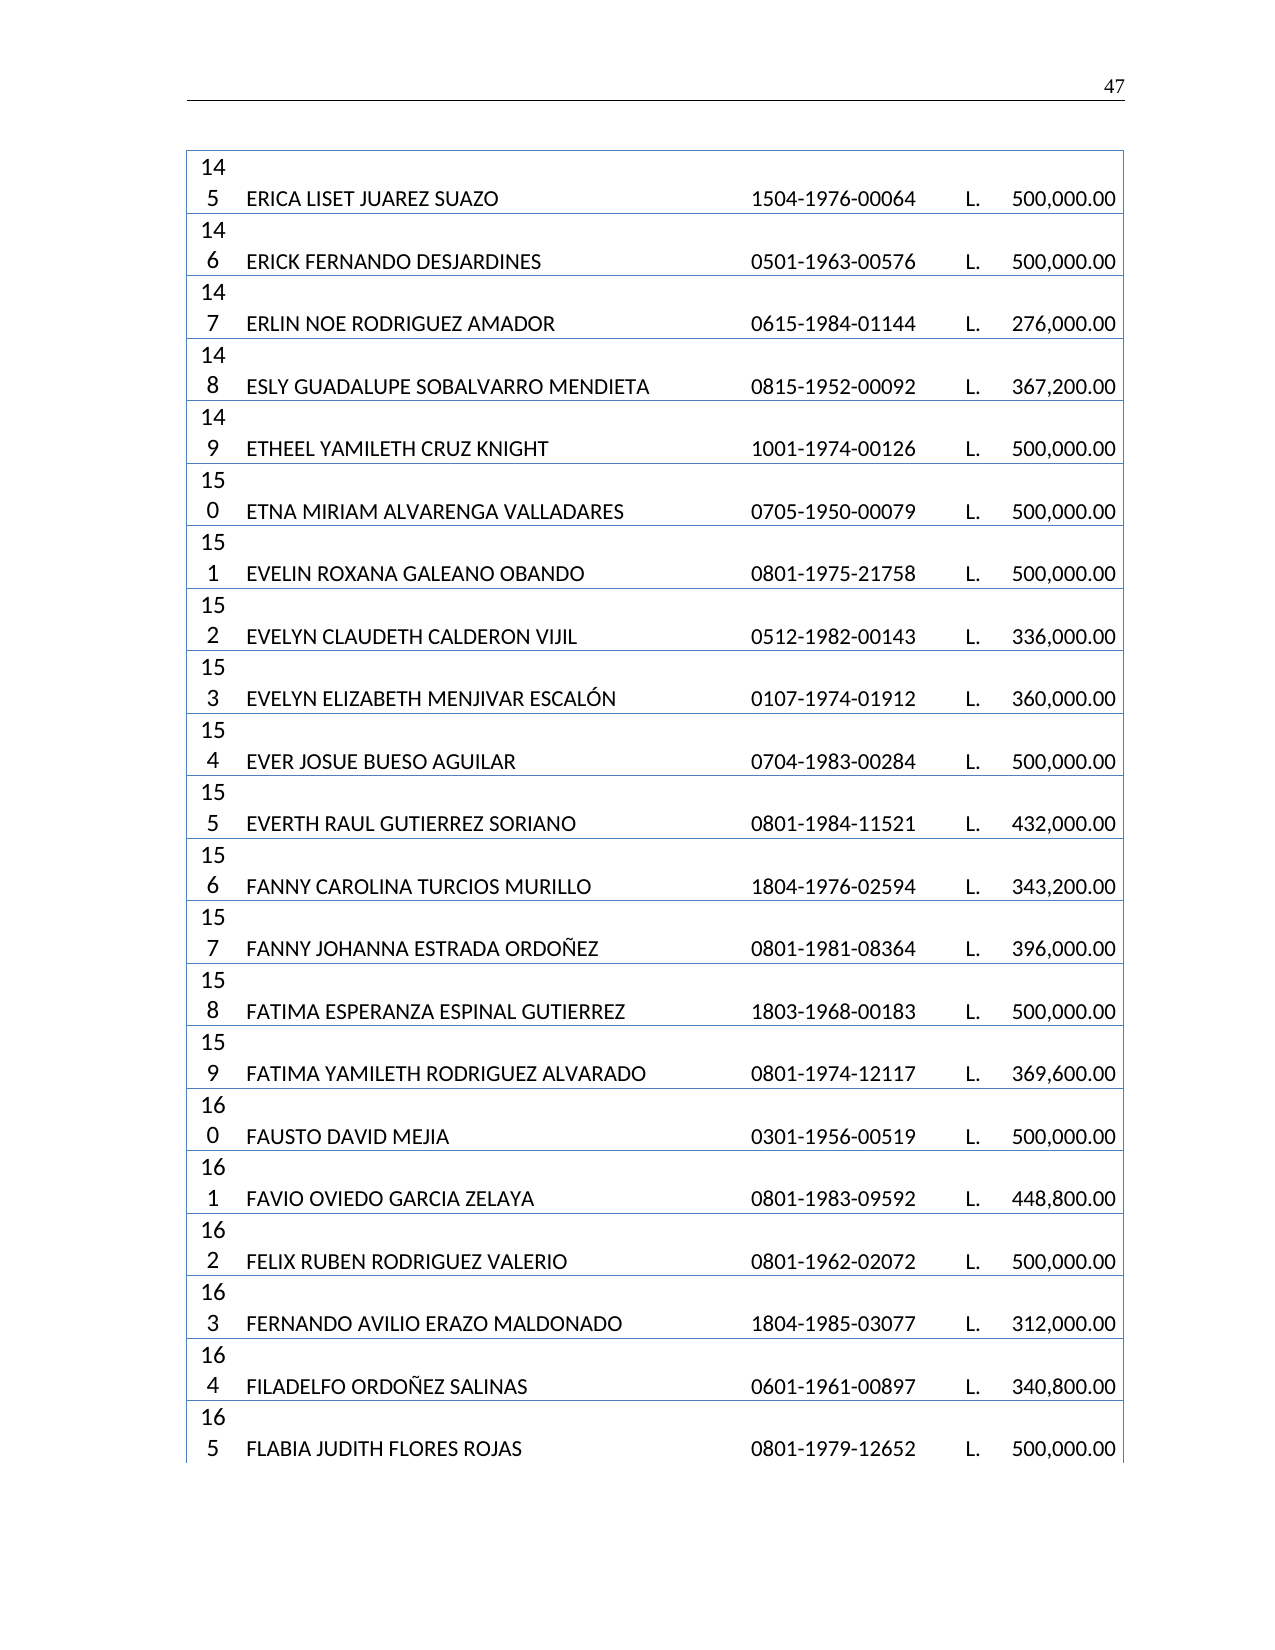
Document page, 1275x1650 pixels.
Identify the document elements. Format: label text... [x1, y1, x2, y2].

table_cell 1804-1976-02594 [739, 839, 936, 900]
table_cell L. 360,000.00 [936, 651, 1123, 712]
table_cell 0501-1963-00576 [739, 214, 936, 275]
table_cell 158 [187, 964, 239, 1025]
table_cell L. 369,600.00 [936, 1026, 1123, 1087]
table_cell 1001-1974-00126 [739, 401, 936, 462]
table_cell 0301-1956-00519 [739, 1089, 936, 1150]
table_cell ESLY GUADALUPE SOBALVARRO MENDIETA [239, 339, 738, 400]
table_cell 162 [187, 1214, 239, 1275]
table_cell 1803-1968-00183 [739, 964, 936, 1025]
table_cell 153 [187, 651, 239, 712]
table_cell L. 448,800.00 [936, 1151, 1123, 1212]
table_cell 0801-1984-11521 [739, 776, 936, 837]
table_cell EVERTH RAUL GUTIERREZ SORIANO [239, 776, 738, 837]
table_cell FELIX RUBEN RODRIGUEZ VALERIO [239, 1214, 738, 1275]
table_cell 148 [187, 339, 239, 400]
table_cell FAUSTO DAVID MEJIA [239, 1089, 738, 1150]
table_cell ETHEEL YAMILETH CRUZ KNIGHT [239, 401, 738, 462]
table_cell ERICK FERNANDO DESJARDINES [239, 214, 738, 275]
table_cell 160 [187, 1089, 239, 1150]
table_cell 0704-1983-00284 [739, 714, 936, 775]
table_cell 149 [187, 401, 239, 462]
table_cell ETNA MIRIAM ALVARENGA VALLADARES [239, 464, 738, 525]
table_cell L. 500,000.00 [936, 1214, 1123, 1275]
table_cell 0512-1982-00143 [739, 589, 936, 650]
table_cell L. 500,000.00 [936, 214, 1123, 275]
table_cell 163 [187, 1276, 239, 1337]
table_cell 0801-1983-09592 [739, 1151, 936, 1212]
table_cell L. 500,000.00 [936, 526, 1123, 587]
table_cell ERLIN NOE RODRIGUEZ AMADOR [239, 276, 738, 337]
table_cell 161 [187, 1151, 239, 1212]
table_cell 0615-1984-01144 [739, 276, 936, 337]
table_cell FATIMA ESPERANZA ESPINAL GUTIERREZ [239, 964, 738, 1025]
table_cell FLABIA JUDITH FLORES ROJAS [239, 1401, 738, 1462]
table_cell L. 367,200.00 [936, 339, 1123, 400]
table_cell L. 500,000.00 [936, 151, 1123, 212]
table_cell 0801-1962-02072 [739, 1214, 936, 1275]
table_cell EVELYN CLAUDETH CALDERON VIJIL [239, 589, 738, 650]
table_cell L. 336,000.00 [936, 589, 1123, 650]
table_cell L. 500,000.00 [936, 1089, 1123, 1150]
table_cell 145 [187, 151, 239, 212]
table_cell 152 [187, 589, 239, 650]
table_cell 0815-1952-00092 [739, 339, 936, 400]
table_cell 156 [187, 839, 239, 900]
table_cell L. 500,000.00 [936, 401, 1123, 462]
table_cell EVER JOSUE BUESO AGUILAR [239, 714, 738, 775]
table_cell L. 432,000.00 [936, 776, 1123, 837]
table_cell 155 [187, 776, 239, 837]
table_cell 154 [187, 714, 239, 775]
table_cell 0107-1974-01912 [739, 651, 936, 712]
table_cell EVELIN ROXANA GALEANO OBANDO [239, 526, 738, 587]
table_cell L. 500,000.00 [936, 714, 1123, 775]
table_cell 159 [187, 1026, 239, 1087]
table_cell L. 500,000.00 [936, 964, 1123, 1025]
table_cell 147 [187, 276, 239, 337]
table_cell L. 340,800.00 [936, 1339, 1123, 1400]
table_cell L. 276,000.00 [936, 276, 1123, 337]
table_cell FANNY JOHANNA ESTRADA ORDOÑEZ [239, 901, 738, 962]
table_cell 164 [187, 1339, 239, 1400]
table_cell 0801-1979-12652 [739, 1401, 936, 1462]
table_cell L. 396,000.00 [936, 901, 1123, 962]
table_cell FILADELFO ORDOÑEZ SALINAS [239, 1339, 738, 1400]
table_cell 0601-1961-00897 [739, 1339, 936, 1400]
table_cell 1804-1985-03077 [739, 1276, 936, 1337]
table_cell EVELYN ELIZABETH MENJIVAR ESCALÓN [239, 651, 738, 712]
table_cell 146 [187, 214, 239, 275]
table_cell 151 [187, 526, 239, 587]
table_cell L. 500,000.00 [936, 464, 1123, 525]
table_cell FATIMA YAMILETH RODRIGUEZ ALVARADO [239, 1026, 738, 1087]
table_cell FERNANDO AVILIO ERAZO MALDONADO [239, 1276, 738, 1337]
table_cell L. 500,000.00 [936, 1401, 1123, 1462]
table_cell 0801-1975-21758 [739, 526, 936, 587]
table_cell 150 [187, 464, 239, 525]
table_cell 165 [187, 1401, 239, 1462]
table_cell 1504-1976-00064 [739, 151, 936, 212]
table_cell FANNY CAROLINA TURCIOS MURILLO [239, 839, 738, 900]
table_cell ERICA LISET JUAREZ SUAZO [239, 151, 738, 212]
table_cell 0801-1974-12117 [739, 1026, 936, 1087]
table_cell FAVIO OVIEDO GARCIA ZELAYA [239, 1151, 738, 1212]
table_cell L. 312,000.00 [936, 1276, 1123, 1337]
table_cell 157 [187, 901, 239, 962]
table_cell L. 343,200.00 [936, 839, 1123, 900]
table_cell 0705-1950-00079 [739, 464, 936, 525]
table_cell 0801-1981-08364 [739, 901, 936, 962]
